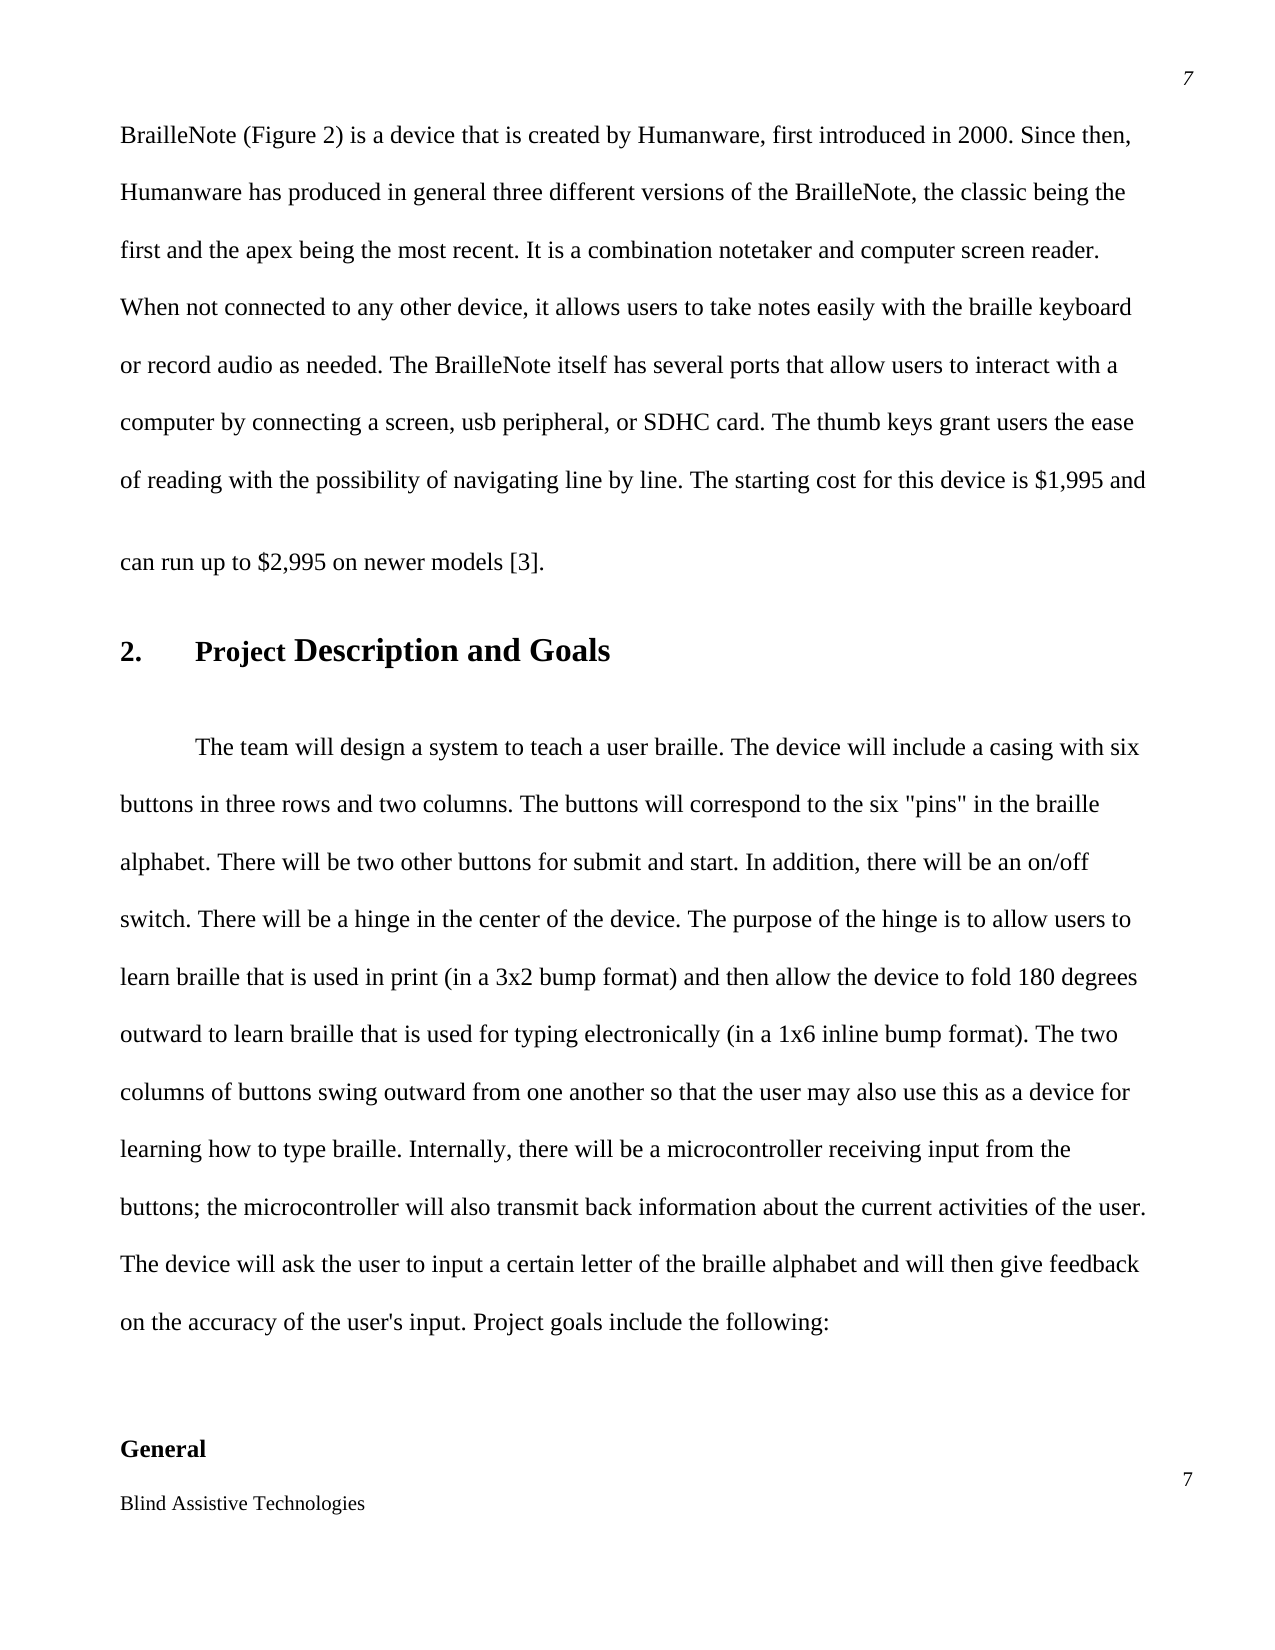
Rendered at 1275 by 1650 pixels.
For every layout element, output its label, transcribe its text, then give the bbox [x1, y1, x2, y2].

text BrailleNote (Figure 2) is a device that is created by Humanware, first introduced in 2000. Since then, Humanware has produced in general three different versions of the BrailleNote, the classic being the first and the apex being the most recent. It is a combination notetaker and computer screen reader. When not connected to any other device, it allows users to take notes easily with the braille keyboard or record audio as needed. The BrailleNote itself has several ports that allow users to interact with a computer by connecting a screen, usb peripheral, or SDHC card. The thumb keys grant users the ease of reading with the possibility of navigating line by line. The starting cost for this device is $1,995 and [120, 120, 1155, 494]
text General [120, 1434, 1155, 1463]
text The team will design a system to teach a user braille. The device will include a casing with six buttons in three rows and two columns. The buttons will correspond to the six "pins" in the braille alphabet. There will be two other buttons for submit and start. In addition, there will be an on/off switch. There will be a hinge in the center of the device. The purpose of the hinge is to allow users to learn braille that is used in print (in a 3x2 bump format) and then allow the device to fold 180 degrees outward to learn braille that is used for typing electronically (in a 1x6 inline bump format). The two columns of buttons swing outward from one another so that the user may also use this as a device for learning how to type braille. Internally, there will be a microcontroller receiving input from the buttons; the microcontroller will also transmit back information about the current activities of the user. The device will ask the user to input a certain letter of the braille alphabet and will then give feedback on the accuracy of the user's input. Project goals include the following: [120, 732, 1155, 1335]
text can run up to $2,995 on newer models [3]. [120, 547, 1155, 576]
text 2. Project Description and Goals [120, 630, 1155, 668]
